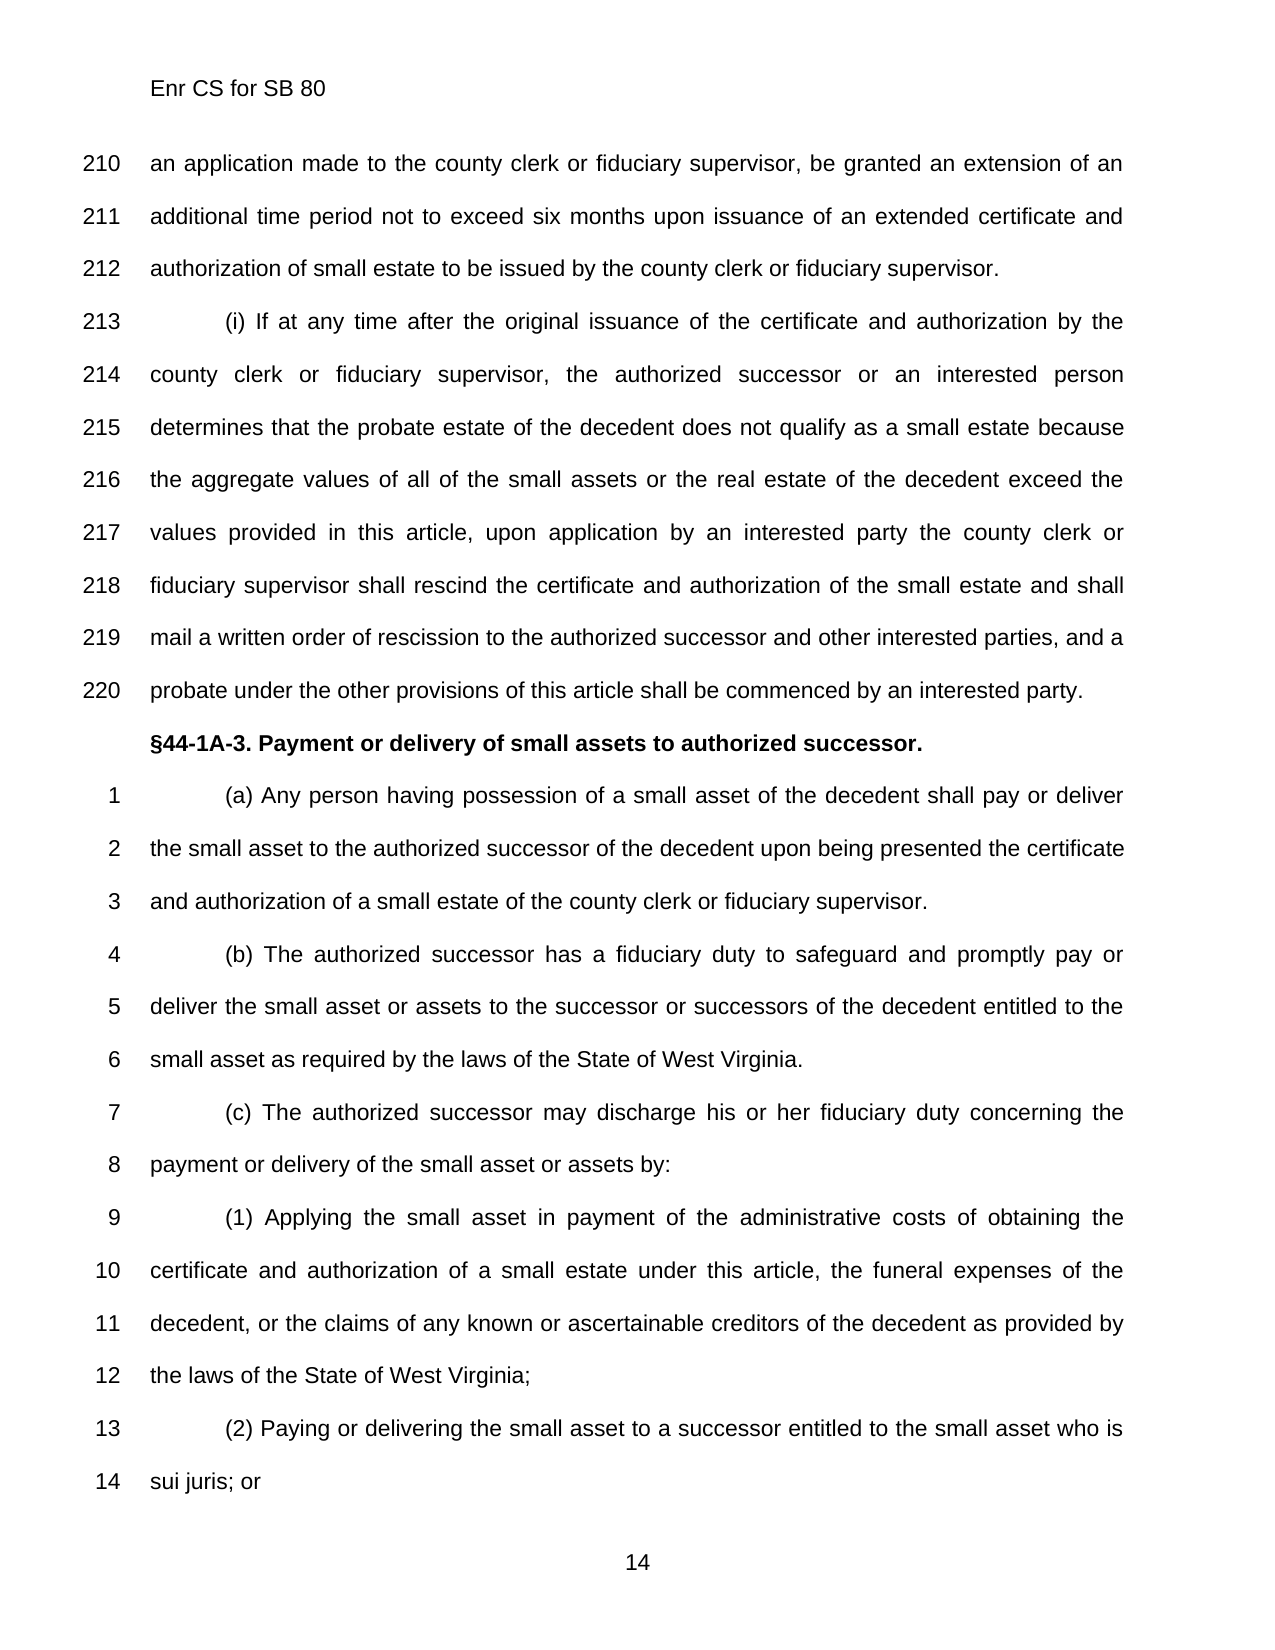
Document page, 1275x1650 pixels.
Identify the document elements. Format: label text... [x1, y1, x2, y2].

text (c) The authorized successor may discharge his or her fiduciary duty concerning the payment or delivery of the small asset or assets by: [150, 1099, 1125, 1178]
text (2) Paying or delivering the small asset to a successor entitled to the small asset who is sui juris; or [150, 1415, 1125, 1494]
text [150, 150, 1125, 282]
text (i) If at any time after the original issuance of the certificate and authorization by the county clerk or fiduciary supervisor, the authorized successor or an interested person determines that the probate estate of the decedent does not qualify as a small estate because the aggregate values of all of the small assets or the real estate of the decedent exceed the values provided in this article, upon application by an interested party the county clerk or fiduciary supervisor shall rescind the certificate and authorization of the small estate and shall mail a written order of rescission to the authorized successor and other interested parties, and a probate under the other provisions of this article shall be commenced by an interested party. [150, 308, 1125, 703]
text (a) Any person having possession of a small asset of the decedent shall pay or deliver the small asset to the authorized successor of the decedent upon being presented the certificate and authorization of a small estate of the county clerk or fiduciary supervisor. [150, 782, 1125, 914]
text (b) The authorized successor has a fiduciary duty to safeguard and promptly pay or deliver the small asset or assets to the successor or successors of the decedent entitled to the small asset as required by the laws of the State of West Virginia. [150, 941, 1125, 1072]
text (1) Applying the small asset in payment of the administrative costs of obtaining the certificate and authorization of a small estate under this article, the funeral expenses of the decedent, or the claims of any known or ascertainable creditors of the decedent as provided by the laws of the State of West Virginia; [150, 1204, 1125, 1389]
subtitle §44-1A-3. Payment or delivery of small assets to authorized successor. [150, 730, 1125, 756]
